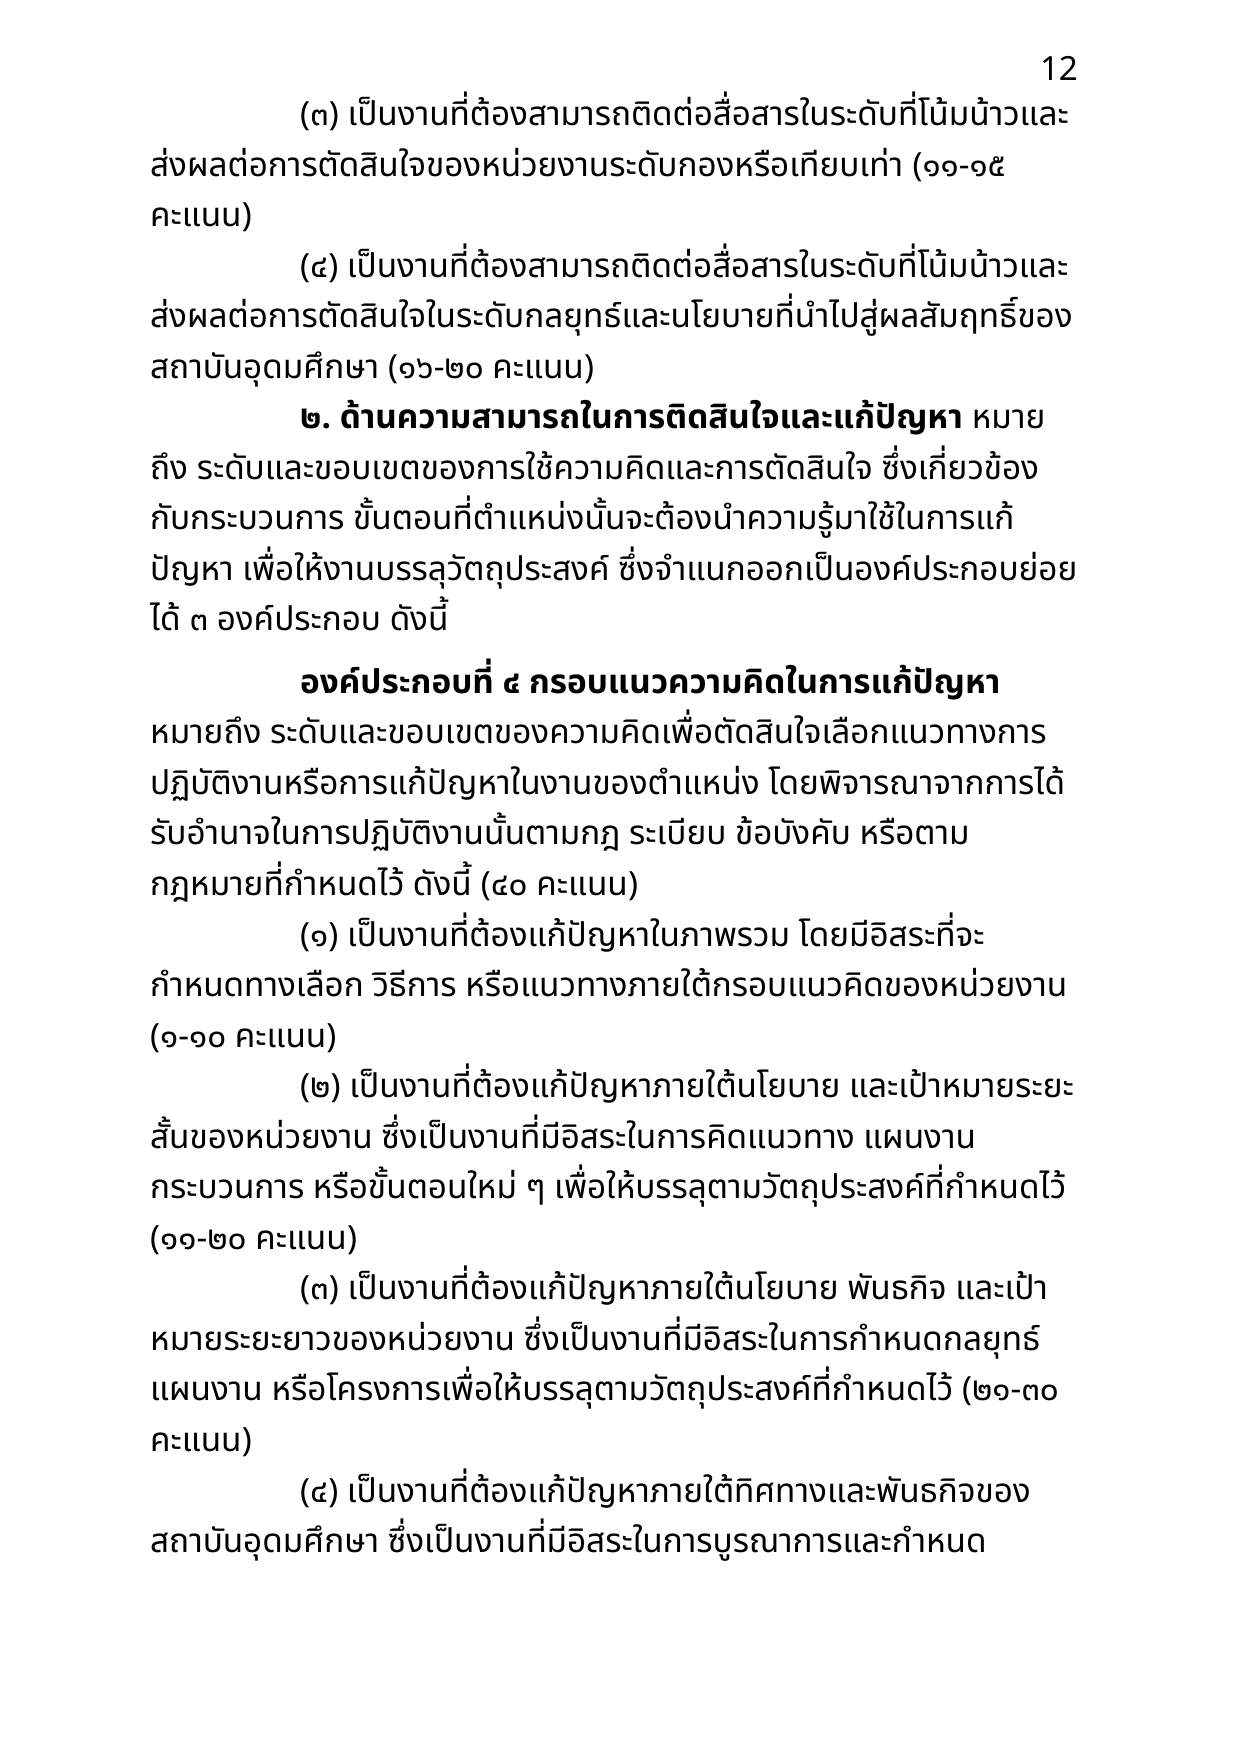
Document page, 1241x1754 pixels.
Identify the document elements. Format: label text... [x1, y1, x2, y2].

text (๓) เป็นงานที่ต้องสามารถติดต่อสื่อสารในระดับที่โน้มน้าวและส่งผลต่อการตัดสินใจของหน่วยงานระดับกองหรือเทียบเท่า (๑๑-๑๕ คะแนน) [150, 90, 1078, 242]
text (๔) เป็นงานที่ต้องสามารถติดต่อสื่อสารในระดับที่โน้มน้าวและส่งผลต่อการตัดสินใจในระดับกลยุทธ์และนโยบายที่นำไปสู่ผลสัมฤทธิ์ของสถาบันอุดมศึกษา (๑๖-๒๐ คะแนน) [150, 242, 1078, 393]
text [150, 1466, 1078, 1567]
text (๓) เป็นงานที่ต้องแก้ปัญหาภายใต้นโยบาย พันธกิจ และเป้าหมายระยะยาวของหน่วยงาน ซึ่งเป็นงานที่มีอิสระในการกำหนดกลยุทธ์ แผนงาน หรือโครงการเพื่อให้บรรลุตามวัตถุประสงค์ที่กำหนดไว้ (๒๑-๓๐ คะแนน) [150, 1264, 1078, 1466]
text (๒) เป็นงานที่ต้องแก้ปัญหาภายใต้นโยบาย และเป้าหมายระยะสั้นของหน่วยงาน ซึ่งเป็นงานที่มีอิสระในการคิดแนวทาง แผนงาน กระบวนการ หรือขั้นตอนใหม่ ๆ เพื่อให้บรรลุตามวัตถุประสงค์ที่กำหนดไว้ (๑๑-๒๐ คะแนน) [150, 1062, 1078, 1264]
text องค์ประกอบที่ ๔ กรอบแนวความคิดในการแก้ปัญหา หมายถึง ระดับและขอบเขตของความคิดเพื่อตัดสินใจเลือกแนวทางการปฏิบัติงานหรือการแก้ปัญหาในงานของตำแหน่ง โดยพิจารณาจากการได้รับอำนาจในการปฏิบัติงานนั้นตามกฎ ระเบียบ ข้อบังคับ หรือตามกฎหมายที่กำหนดไว้ ดังนี้ (๔๐ คะแนน) [150, 658, 1078, 910]
text (๑) เป็นงานที่ต้องแก้ปัญหาในภาพรวม โดยมีอิสระที่จะกำหนดทางเลือก วิธีการ หรือแนวทางภายใต้กรอบแนวคิดของหน่วยงาน (๑-๑๐ คะแนน) [150, 910, 1078, 1062]
text ๒. ด้านความสามารถในการติดสินใจและแก้ปัญหา หมายถึง ระดับและขอบเขตของการใช้ความคิดและการตัดสินใจ ซึ่งเกี่ยวข้องกับกระบวนการ ขั้นตอนที่ตำแหน่งนั้นจะต้องนำความรู้มาใช้ในการแก้ปัญหา เพื่อให้งานบรรลุวัตถุประสงค์ ซึ่งจำแนกออกเป็นองค์ประกอบย่อยได้ ๓ องค์ประกอบ ดังนี้ [150, 393, 1078, 646]
